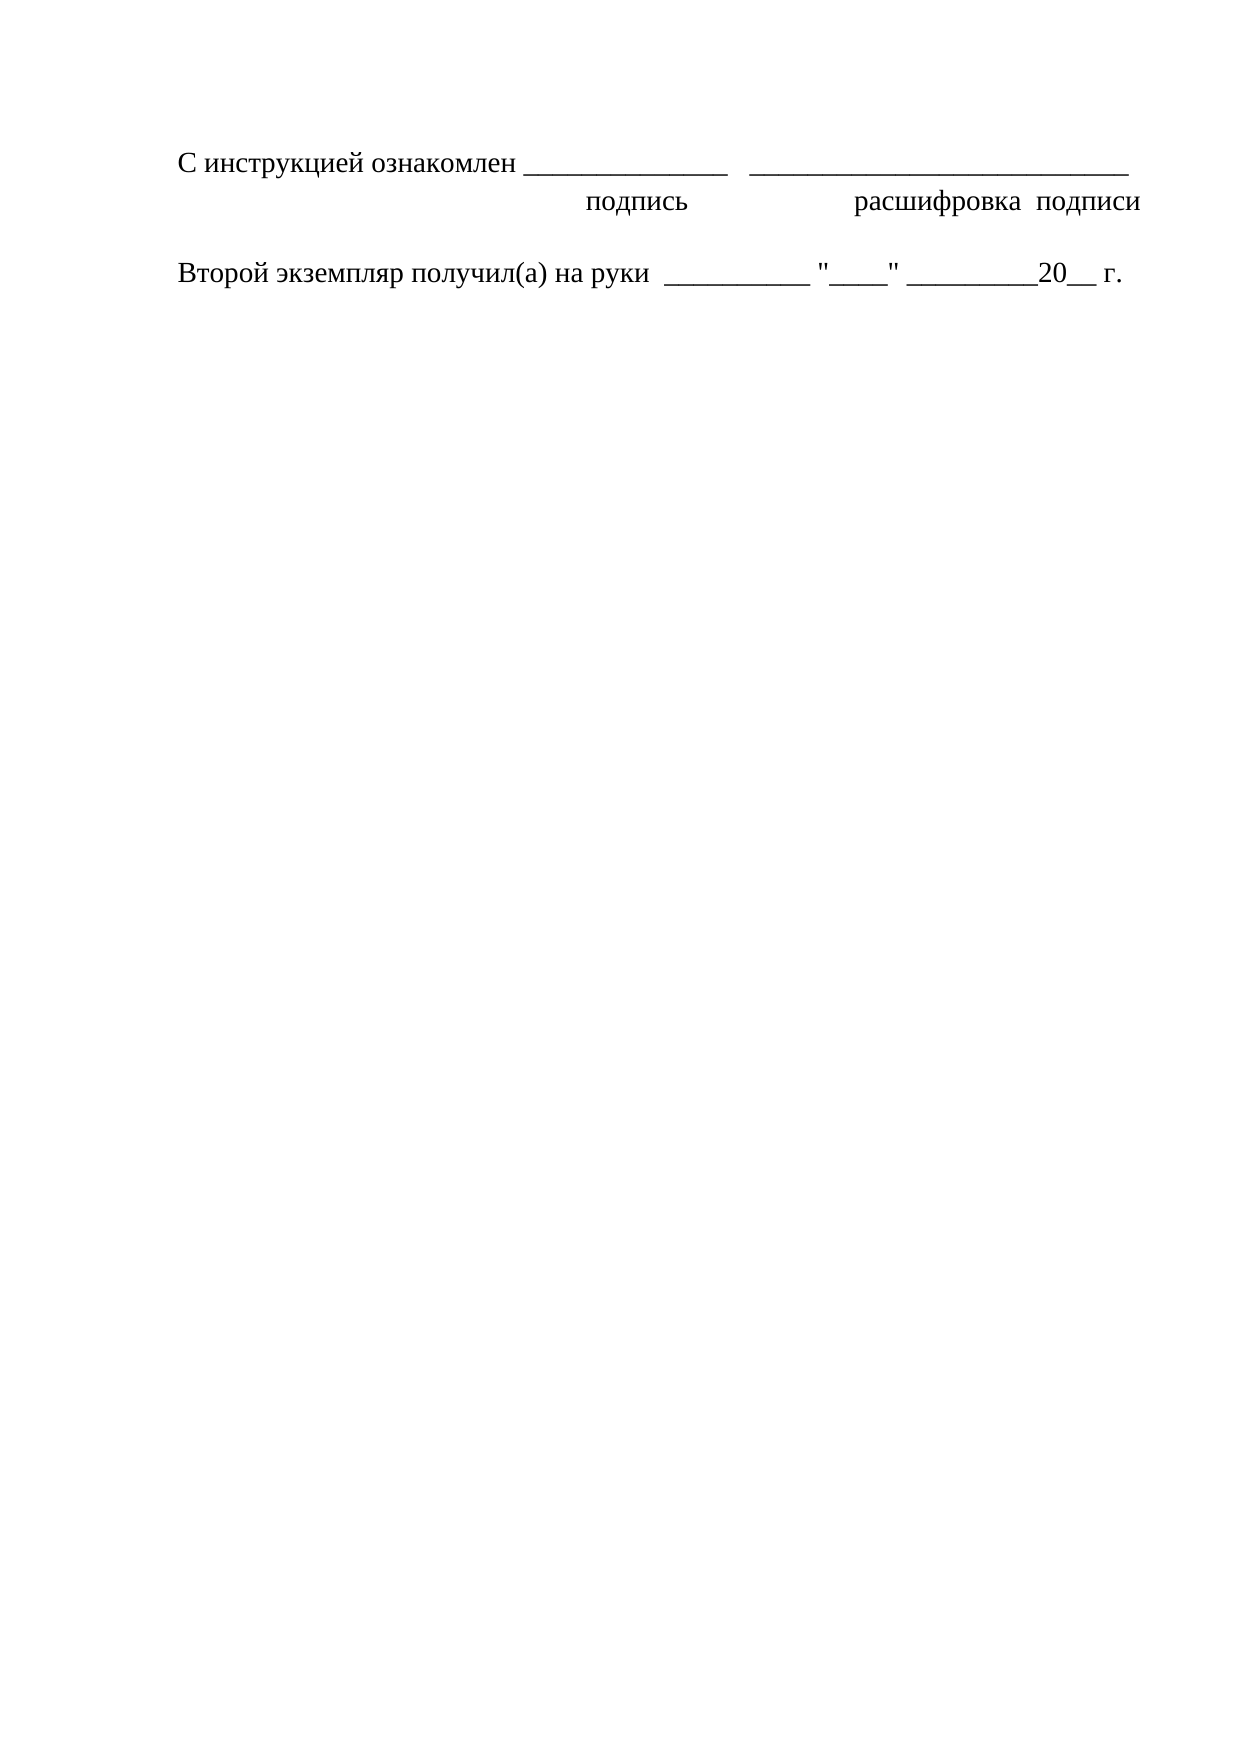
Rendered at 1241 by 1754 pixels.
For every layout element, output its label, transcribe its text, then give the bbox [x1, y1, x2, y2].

text Второй экземпляр получил(а) на руки __________ "____" _________20__ г. [177, 255, 1152, 289]
text С инструкцией ознакомлен ______________ __________________________ [177, 145, 1152, 178]
text подпись расшифровка подписи [177, 183, 1152, 217]
